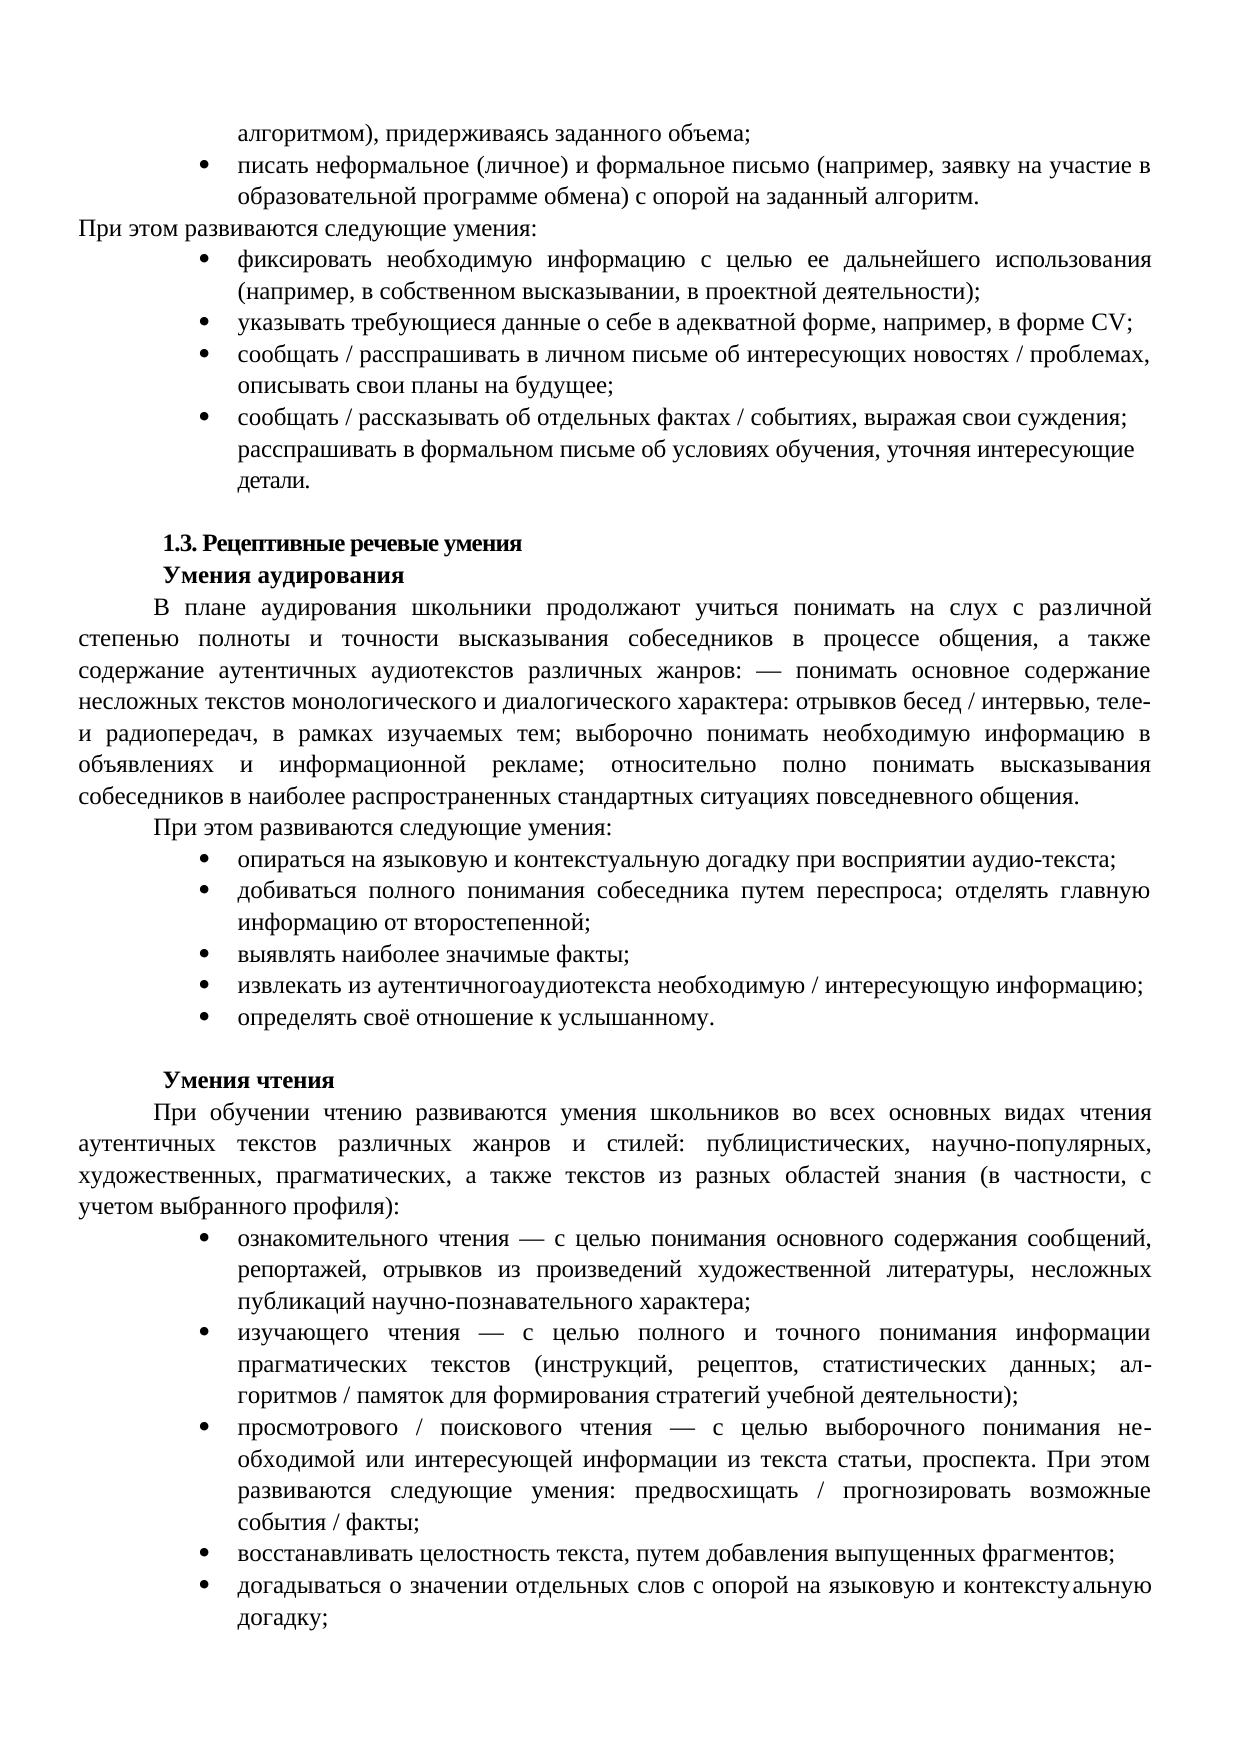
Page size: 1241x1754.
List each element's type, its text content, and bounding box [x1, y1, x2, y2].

text расспрашивать в формальном письме об условиях обучения, уточняя интересующие [162, 434, 1152, 462]
list сообщать / рассказывать об отдельных фактах / событиях, выражая свои суждения; [200, 402, 1152, 431]
list сообщать / расспрашивать в личном письме об интересующих новостях / проблемах, описывать свои планы на будущее; [200, 339, 1152, 399]
list ознакомительного чтения — с целью понимания основного содержания сообщений, репортажей, отрывков из произведений художественной литературы, несложных публикаций научно-познавательного характера; [200, 1223, 1152, 1315]
list добиваться полного понимания собеседника путем переспроса; отделять главную информацию от второстепенной; [200, 876, 1152, 936]
text При обучении чтению развиваются умения школьников во всех основных видах чтения аутентичных текстов различных жанров и стилей: публицистических, научно-популярных, художественных, прагматических, а также текстов из разных областей знания (в частности, с учетом выбранного профиля): [78, 1097, 1152, 1220]
text детали. [162, 465, 1152, 494]
list восстанавливать целостность текста, путем добавления выпущенных фрагментов; [200, 1538, 1152, 1567]
text В плане аудирования школьники продолжают учиться понимать на слух с различной степенью полноты и точности высказывания собеседников в процессе общения, а также содержание аутентичных аудиотекстов различных жанров: — понимать основное содержание несложных текстов монологического и диалогического характера: отрывков бесед / интервью, теле- и радиопередач, в рамках изучаемых тем; выборочно понимать необходимую информацию в объявлениях и информационной рекламе; относительно полно понимать высказывания собеседников в наиболее распространенных стандартных ситуациях повседневного общения. [78, 592, 1152, 810]
list извлекать из аутентичногоаудиотекста необходимую / интересующую информацию; [200, 970, 1152, 999]
list опираться на языковую и контекстуальную догадку при восприятии аудио-текста; [200, 844, 1152, 873]
list указывать требующиеся данные о себе в адекватной форме, например, в форме CV; [200, 307, 1152, 336]
list писать неформальное (личное) и формальное письмо (например, заявку на участие в образовательной программе обмена) с опорой на заданный алгоритм. [200, 150, 1152, 210]
text Умения чтения [162, 1065, 1152, 1094]
list изучающего чтения — с целью полного и точного понимания информации прагматических текстов (инструкций, рецептов, статистических данных; алгоритмов / памяток для формирования стратегий учебной деятельности); [200, 1317, 1152, 1409]
list догадываться о значении отдельных слов с опорой на языковую и контекстуальную догадку; [200, 1570, 1152, 1630]
list фиксировать необходимую информацию с целью ее дальнейшего использования (например, в собственном высказывании, в проектной деятельности); [200, 244, 1152, 305]
list просмотрового / поискового чтения — с целью выборочного понимания необходимой или интересующей информации из текста статьи, проспекта. При этом развиваются следующие умения: предвосхищать / прогнозировать возможные события / факты; [200, 1412, 1152, 1536]
list выявлять наиболее значимые факты; [200, 939, 1152, 967]
text 1.3. Рецептивные речевые умения [162, 528, 1152, 557]
text При этом развиваются следующие умения: [78, 812, 1152, 841]
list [200, 118, 1152, 147]
list определять своё отношение к услышанному. [200, 1002, 1152, 1031]
text Умения аудирования [162, 560, 1152, 589]
text При этом развиваются следующие умения: [78, 213, 1152, 242]
